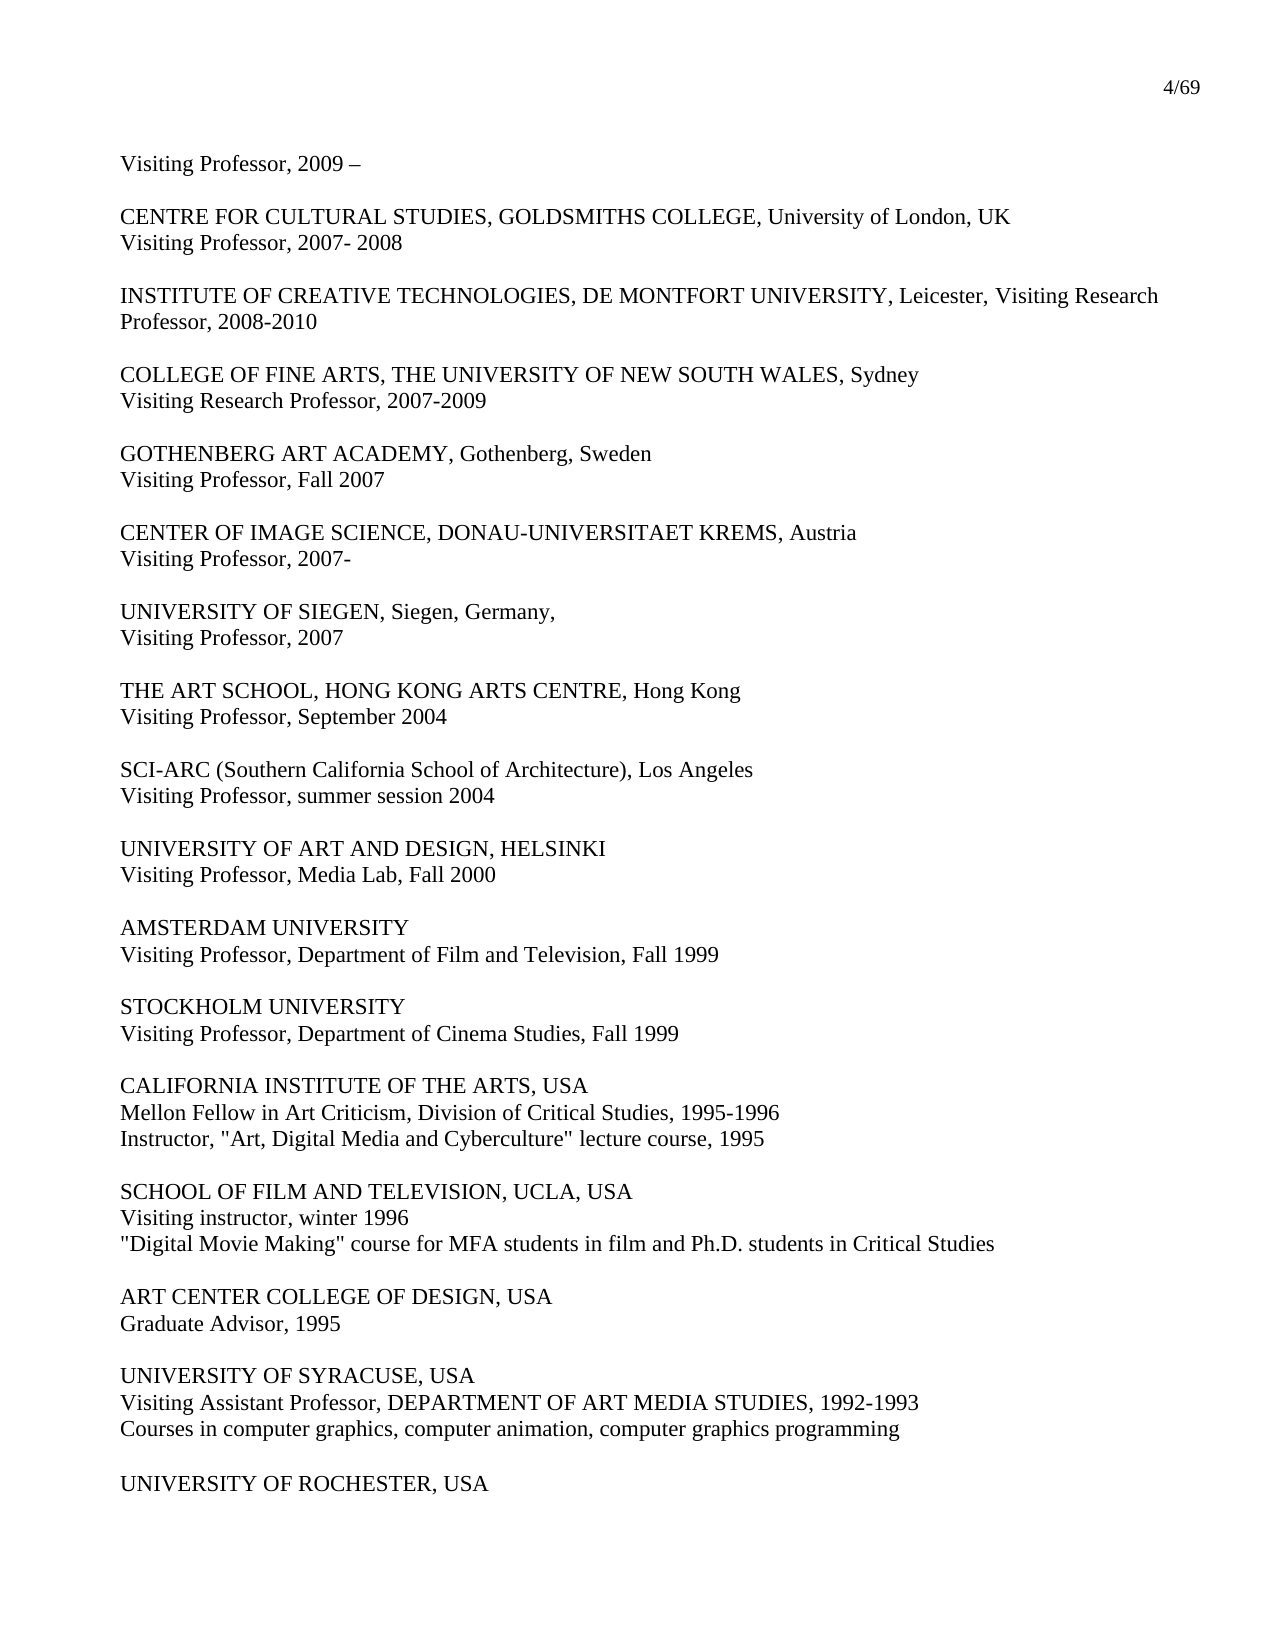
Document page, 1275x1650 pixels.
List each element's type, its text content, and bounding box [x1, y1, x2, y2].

text Visiting Assistant Professor, DEPARTMENT OF ART MEDIA STUDIES, 1992-1993 [120, 1389, 1200, 1415]
text Visiting Professor, Department of Cinema Studies, Fall 1999 [120, 1020, 1200, 1046]
text UNIVERSITY OF SYRACUSE, USA [120, 1362, 1200, 1389]
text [120, 150, 1200, 176]
text Visiting Professor, 2007- 2008 INSTITUTE OF CREATIVE TECHNOLOGIES, DE MONTFORT UNIVERSITY, Leicester, Visiting Research Professor, 2008-2010 COLLEGE OF FINE ARTS, THE UNIVERSITY OF NEW SOUTH WALES, Sydney Visiting Research Professor, 2007-2009 [120, 229, 1200, 413]
text AMSTERDAM UNIVERSITY [120, 914, 1200, 941]
text CENTER OF IMAGE SCIENCE, DONAU-UNIVERSITAET KREMS, Austria [120, 519, 1200, 545]
text Visiting Professor, Media Lab, Fall 2000 [120, 862, 1200, 888]
text Graduate Advisor, 1995 [120, 1309, 1200, 1336]
text UNIVERSITY OF ART AND DESIGN, HELSINKI [120, 835, 1200, 862]
text GOTHENBERG ART ACADEMY, Gothenberg, Sweden [120, 440, 1200, 466]
text Visiting Professor, 2007- UNIVERSITY OF SIEGEN, Siegen, Germany, [120, 545, 1200, 624]
text CENTRE FOR CULTURAL STUDIES, GOLDSMITHS COLLEGE, University of London, UK [120, 176, 1200, 229]
text ART CENTER COLLEGE OF DESIGN, USA [120, 1283, 1200, 1309]
text THE ART SCHOOL, HONG KONG ARTS CENTRE, Hong Kong [120, 677, 1200, 703]
text Courses in computer graphics, computer animation, computer graphics programming [120, 1415, 1200, 1441]
text "Digital Movie Making" course for MFA students in film and Ph.D. students in Critical Studies [120, 1231, 1200, 1257]
text Visiting Professor, Fall 2007 [120, 466, 1200, 493]
text CALIFORNIA INSTITUTE OF THE ARTS, USA [120, 1072, 1200, 1099]
text Visiting Professor, 2007 [120, 624, 1200, 651]
text SCI-ARC (Southern California School of Architecture), Los Angeles Visiting Professor, summer session 2004 [120, 756, 1200, 809]
text UNIVERSITY OF ROCHESTER, USA [120, 1470, 1200, 1496]
text Visiting Professor, September 2004 [120, 703, 1200, 730]
text Visiting Professor, Department of Film and Television, Fall 1999 [120, 941, 1200, 967]
text SCHOOL OF FILM AND TELEVISION, UCLA, USA [120, 1178, 1200, 1204]
text Mellon Fellow in Art Criticism, Division of Critical Studies, 1995-1996 [120, 1099, 1200, 1125]
text Visiting instructor, winter 1996 [120, 1204, 1200, 1231]
text Instructor, "Art, Digital Media and Cyberculture" lecture course, 1995 [120, 1125, 1200, 1151]
text STOCKHOLM UNIVERSITY [120, 993, 1200, 1020]
